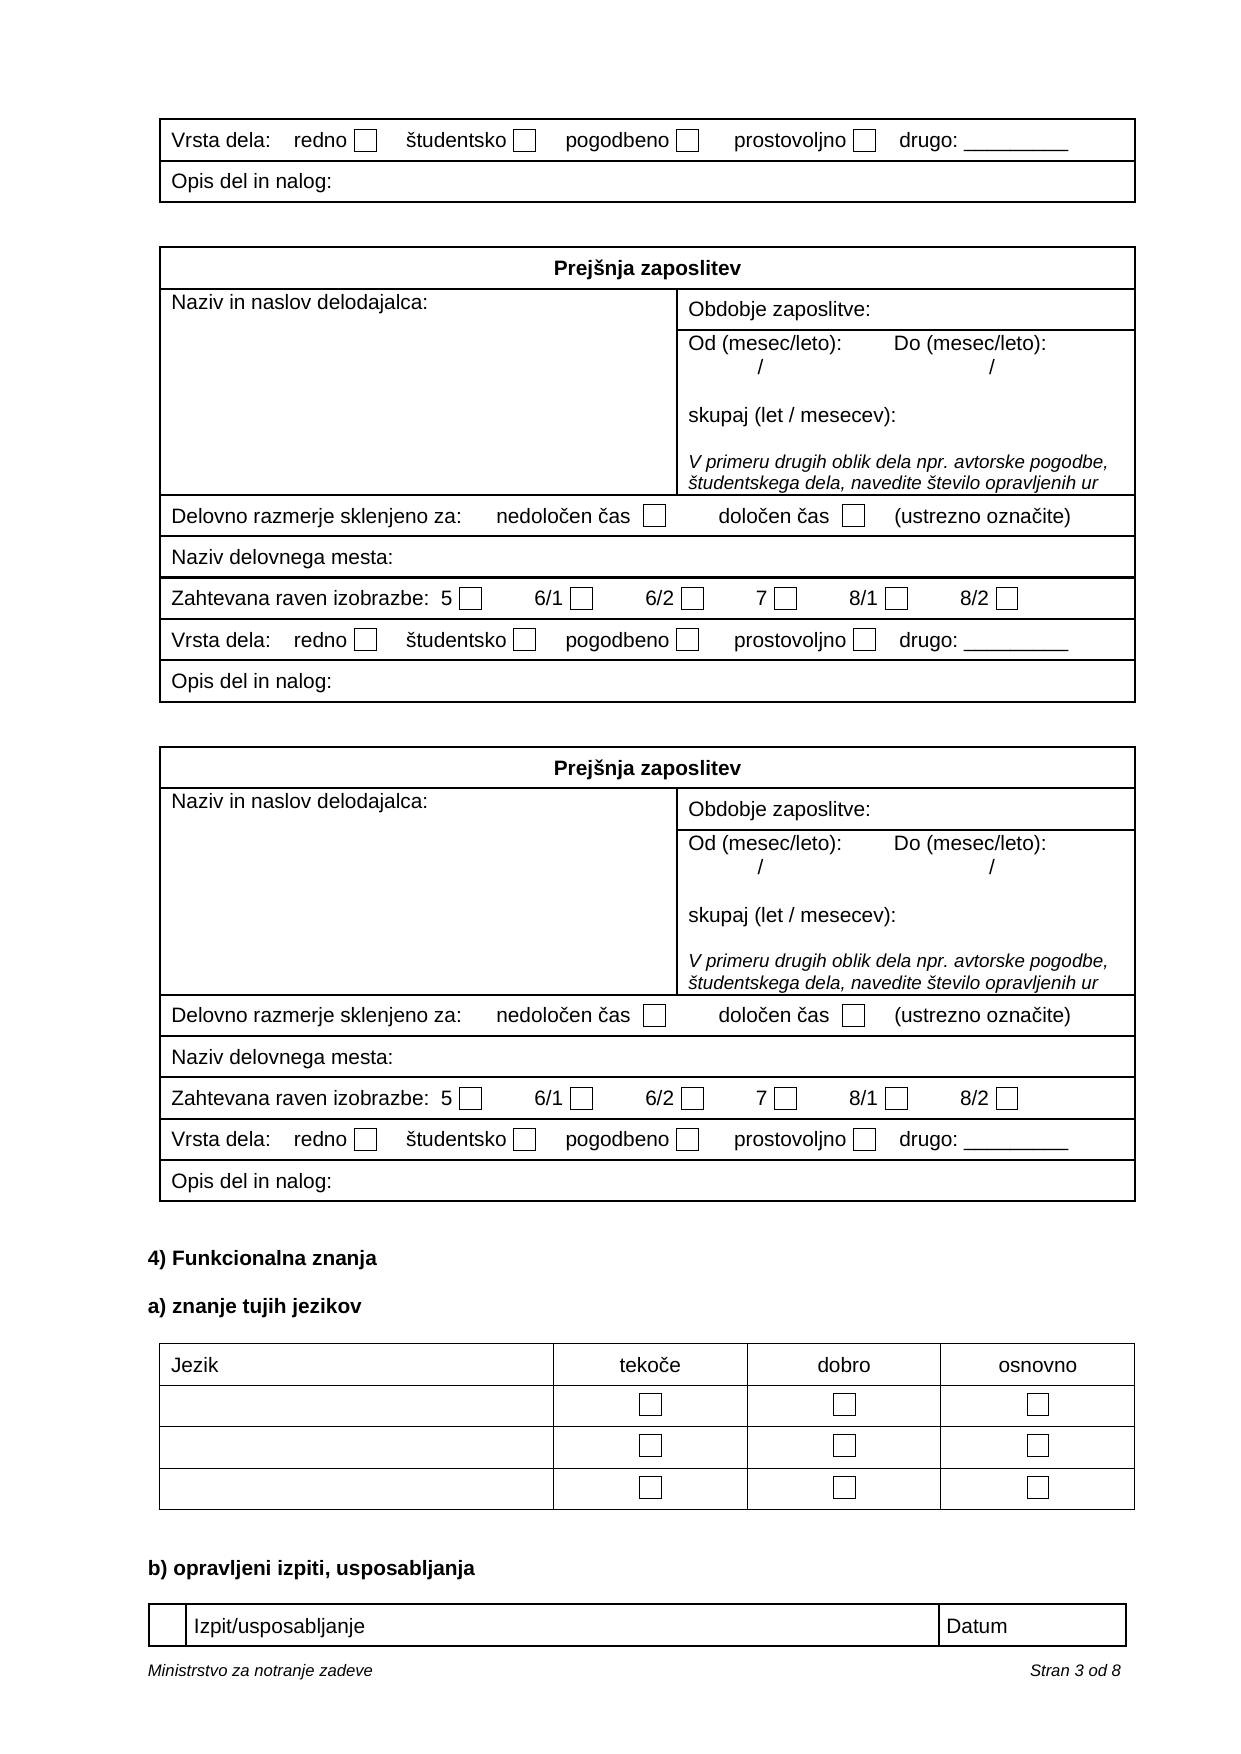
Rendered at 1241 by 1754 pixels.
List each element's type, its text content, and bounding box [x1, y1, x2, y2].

table_cell [554, 1386, 747, 1426]
table_cell Opis del in nalog: [161, 1161, 1134, 1200]
table_cell Delovno razmerje sklenjeno za: nedoločen čas določen čas (ustrezno označite) [161, 496, 1134, 535]
table_cell Zahtevana raven izobrazbe: 5 6/1 6/2 7 8/1 8/2 [161, 579, 1134, 618]
table_cell [160, 1386, 553, 1426]
table_cell Zahtevana raven izobrazbe: 5 6/1 6/2 7 8/1 8/2 [161, 1078, 1134, 1117]
table_header tekoče [554, 1344, 747, 1385]
table_header Prejšnja zaposlitev [161, 248, 1134, 287]
text b) opravljeni izpiti, usposabljanja [148, 1555, 1122, 1579]
table_header Prejšnja zaposlitev [161, 748, 1134, 787]
table_header Jezik [160, 1344, 553, 1385]
table_header dobro [748, 1344, 940, 1385]
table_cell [678, 331, 1134, 494]
table_cell [748, 1386, 940, 1426]
table_cell [554, 1427, 747, 1467]
table_cell [554, 1469, 747, 1509]
table_cell [160, 1469, 553, 1509]
table_cell [748, 1427, 940, 1467]
table_cell Naziv in naslov delodajalca: [161, 789, 676, 993]
table_cell Delovno razmerje sklenjeno za: nedoločen čas določen čas (ustrezno označite) [161, 996, 1134, 1035]
table_cell [941, 1427, 1134, 1467]
table_cell [941, 1469, 1134, 1509]
table_cell Naziv delovnega mesta: [161, 537, 1134, 576]
text a) znanje tujih jezikov [148, 1294, 1122, 1318]
table_cell [160, 1427, 553, 1467]
table_cell [941, 1386, 1134, 1426]
table_header Izpit/usposabljanje [187, 1605, 938, 1644]
text 4) Funkcionalna znanja [148, 1245, 1122, 1269]
table_cell Opis del in nalog: [161, 162, 1134, 201]
table_cell Obdobje zaposlitve: [678, 789, 1134, 828]
table_cell Naziv delovnega mesta: [161, 1037, 1134, 1076]
table_cell Vrsta dela: redno študentsko pogodbeno prostovoljno drugo: _________ [161, 1120, 1134, 1159]
table_cell Vrsta dela: redno študentsko pogodbeno prostovoljno drugo: _________ [161, 620, 1134, 659]
table_header Datum [940, 1605, 1125, 1644]
table_header osnovno [941, 1344, 1134, 1385]
table_cell Vrsta dela: redno študentsko pogodbeno prostovoljno drugo: _________ [161, 120, 1134, 159]
table_cell Naziv in naslov delodajalca: [161, 290, 676, 494]
table_header [150, 1605, 185, 1644]
table_cell Opis del in nalog: [161, 661, 1134, 701]
table_cell Obdobje zaposlitve: [678, 290, 1134, 329]
table_cell [748, 1469, 940, 1509]
